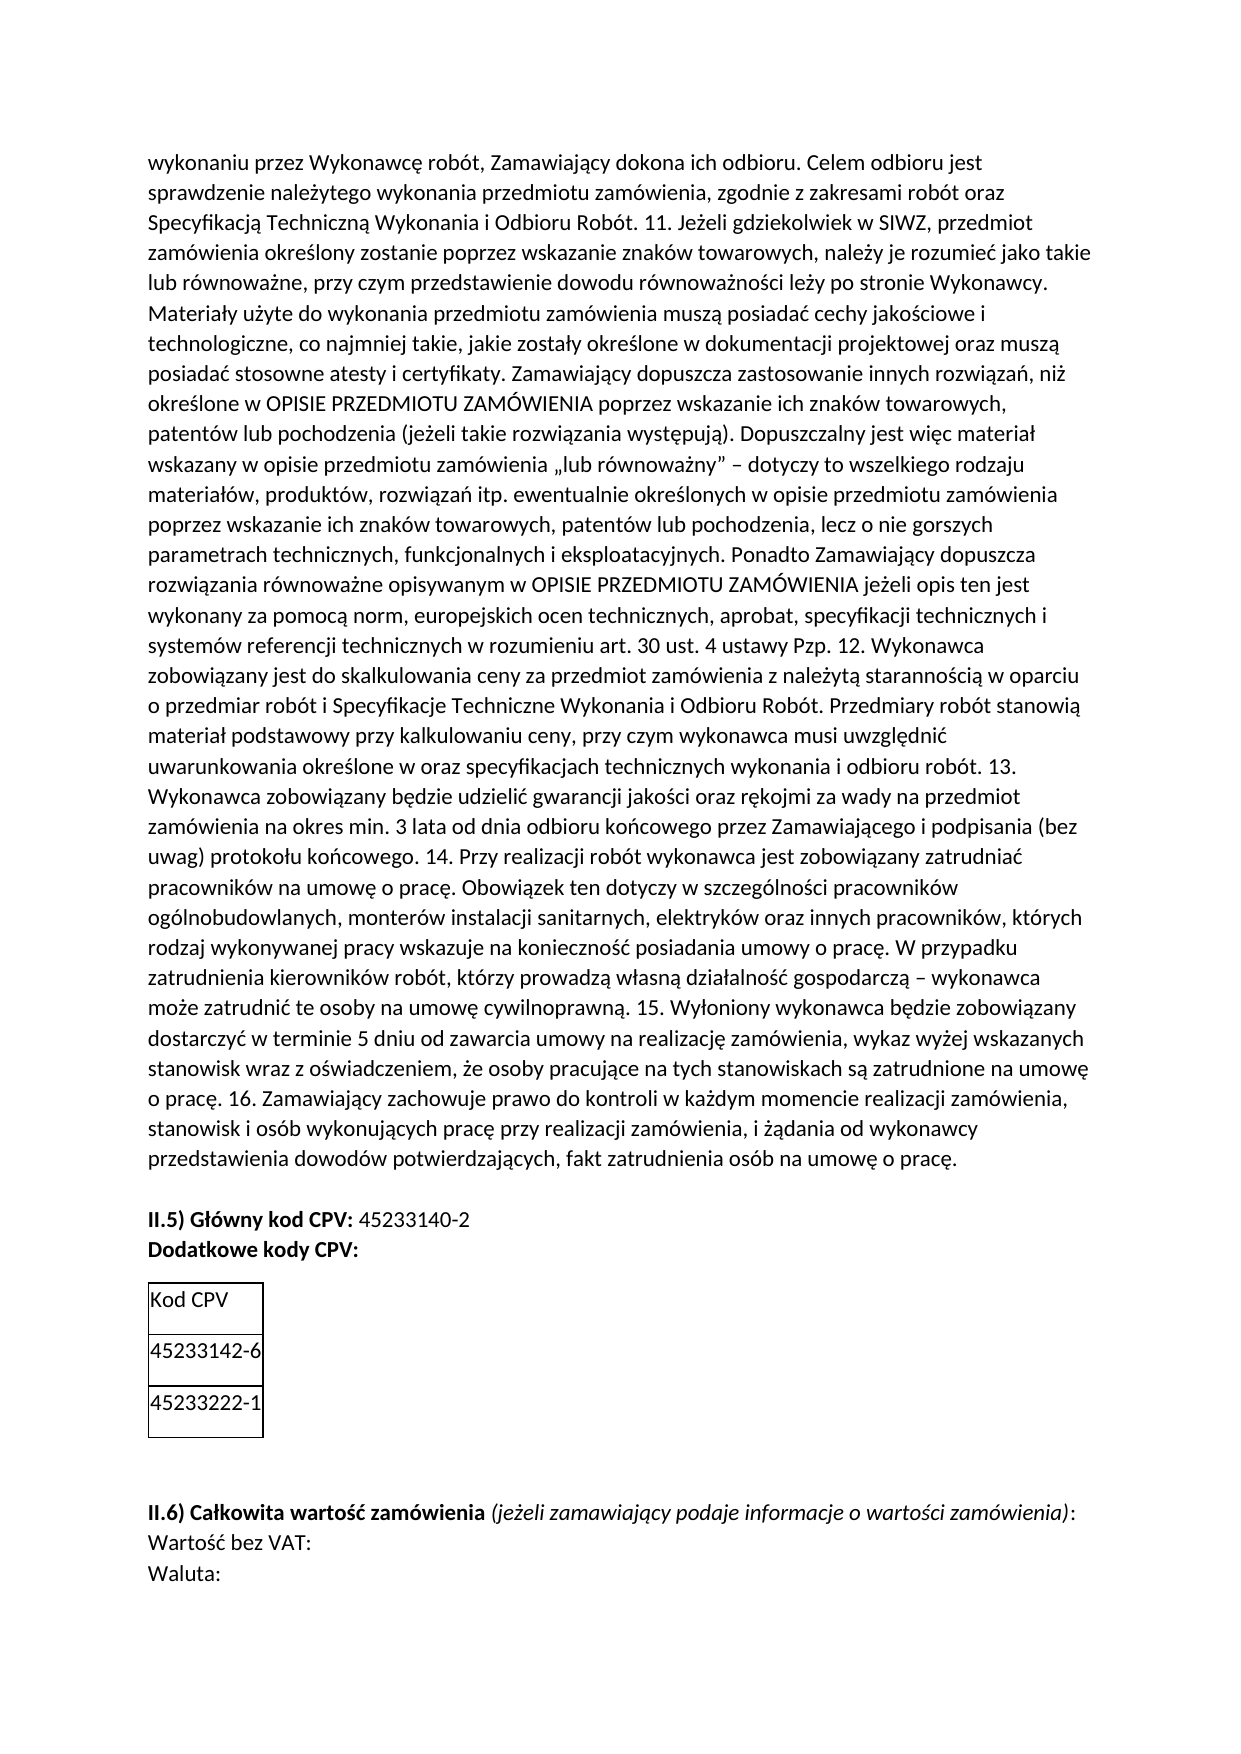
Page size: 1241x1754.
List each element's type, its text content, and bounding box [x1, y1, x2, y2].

text II.6) Całkowita wartość zamówienia (jeżeli zamawiający podaje informacje o wartości zamówienia): Wartość bez VAT: Waluta: [148, 1438, 1093, 1587]
table_cell 45233222-1 [149, 1387, 262, 1436]
table_header Kod CPV [149, 1284, 262, 1333]
table_cell 45233142-6 [149, 1335, 262, 1385]
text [148, 148, 1093, 1263]
